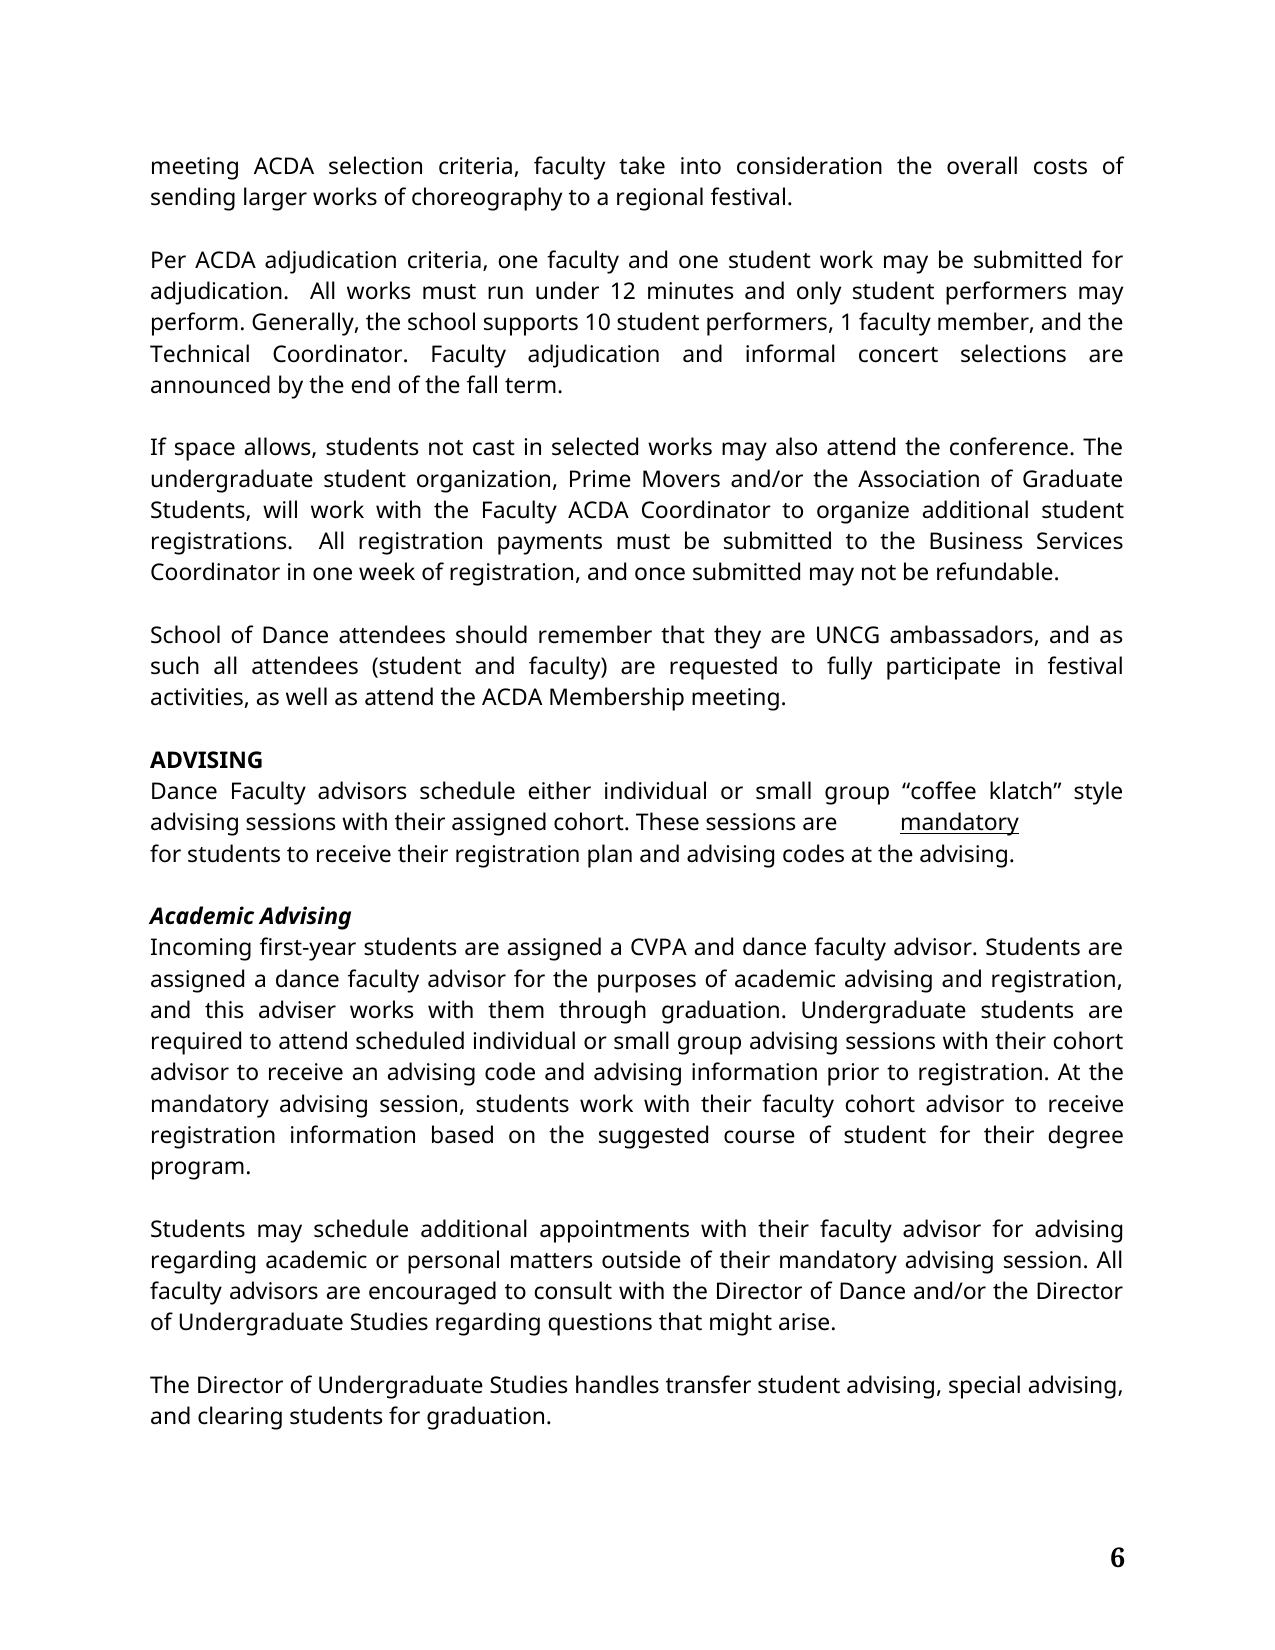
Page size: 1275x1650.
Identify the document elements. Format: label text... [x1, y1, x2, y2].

text Academic Advising [150, 900, 1125, 931]
text Students may schedule additional appointments with their faculty advisor for advising regarding academic or personal matters outside of their mandatory advising session. All faculty advisors are encouraged to consult with the Director of Dance and/or the Director of Undergraduate Studies regarding questions that might arise. [150, 1212, 1125, 1337]
text for students to receive their registration plan and advising codes at the advising. [150, 837, 1125, 869]
text School of Dance attendees should remember that they are UNCG ambassadors, and as such all attendees (student and faculty) are requested to fully participate in festival activities, as well as attend the ACDA Membership meeting. [150, 619, 1125, 712]
text Dance Faculty advisors schedule either individual or small group “coffee klatch” style advising sessions with their assigned cohort. These sessions are mandatory [150, 775, 1125, 837]
text Incoming first-year students are assigned a CVPA and dance faculty advisor. Students are assigned a dance faculty advisor for the purposes of academic advising and registration, and this adviser works with them through graduation. Undergraduate students are required to attend scheduled individual or small group advising sessions with their cohort advisor to receive an advising code and advising information prior to registration. At the mandatory advising session, students work with their faculty cohort advisor to receive registration information based on the suggested course of student for their degree program. [150, 931, 1125, 1181]
text The Director of Undergraduate Studies handles transfer student advising, special advising, and clearing students for graduation. [150, 1369, 1125, 1431]
text Per ACDA adjudication criteria, one faculty and one student work may be submitted for adjudication. All works must run under 12 minutes and only student performers may perform. Generally, the school supports 10 student performers, 1 faculty member, and the Technical Coordinator. Faculty adjudication and informal concert selections are announced by the end of the fall term. [150, 244, 1125, 400]
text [150, 150, 1125, 212]
text Advising [150, 744, 1125, 775]
text If space allows, students not cast in selected works may also attend the conference. The undergraduate student organization, Prime Movers and/or the Association of Graduate Students, will work with the Faculty ACDA Coordinator to organize additional student registrations. All registration payments must be submitted to the Business Services Coordinator in one week of registration, and once submitted may not be refundable. [150, 431, 1125, 587]
